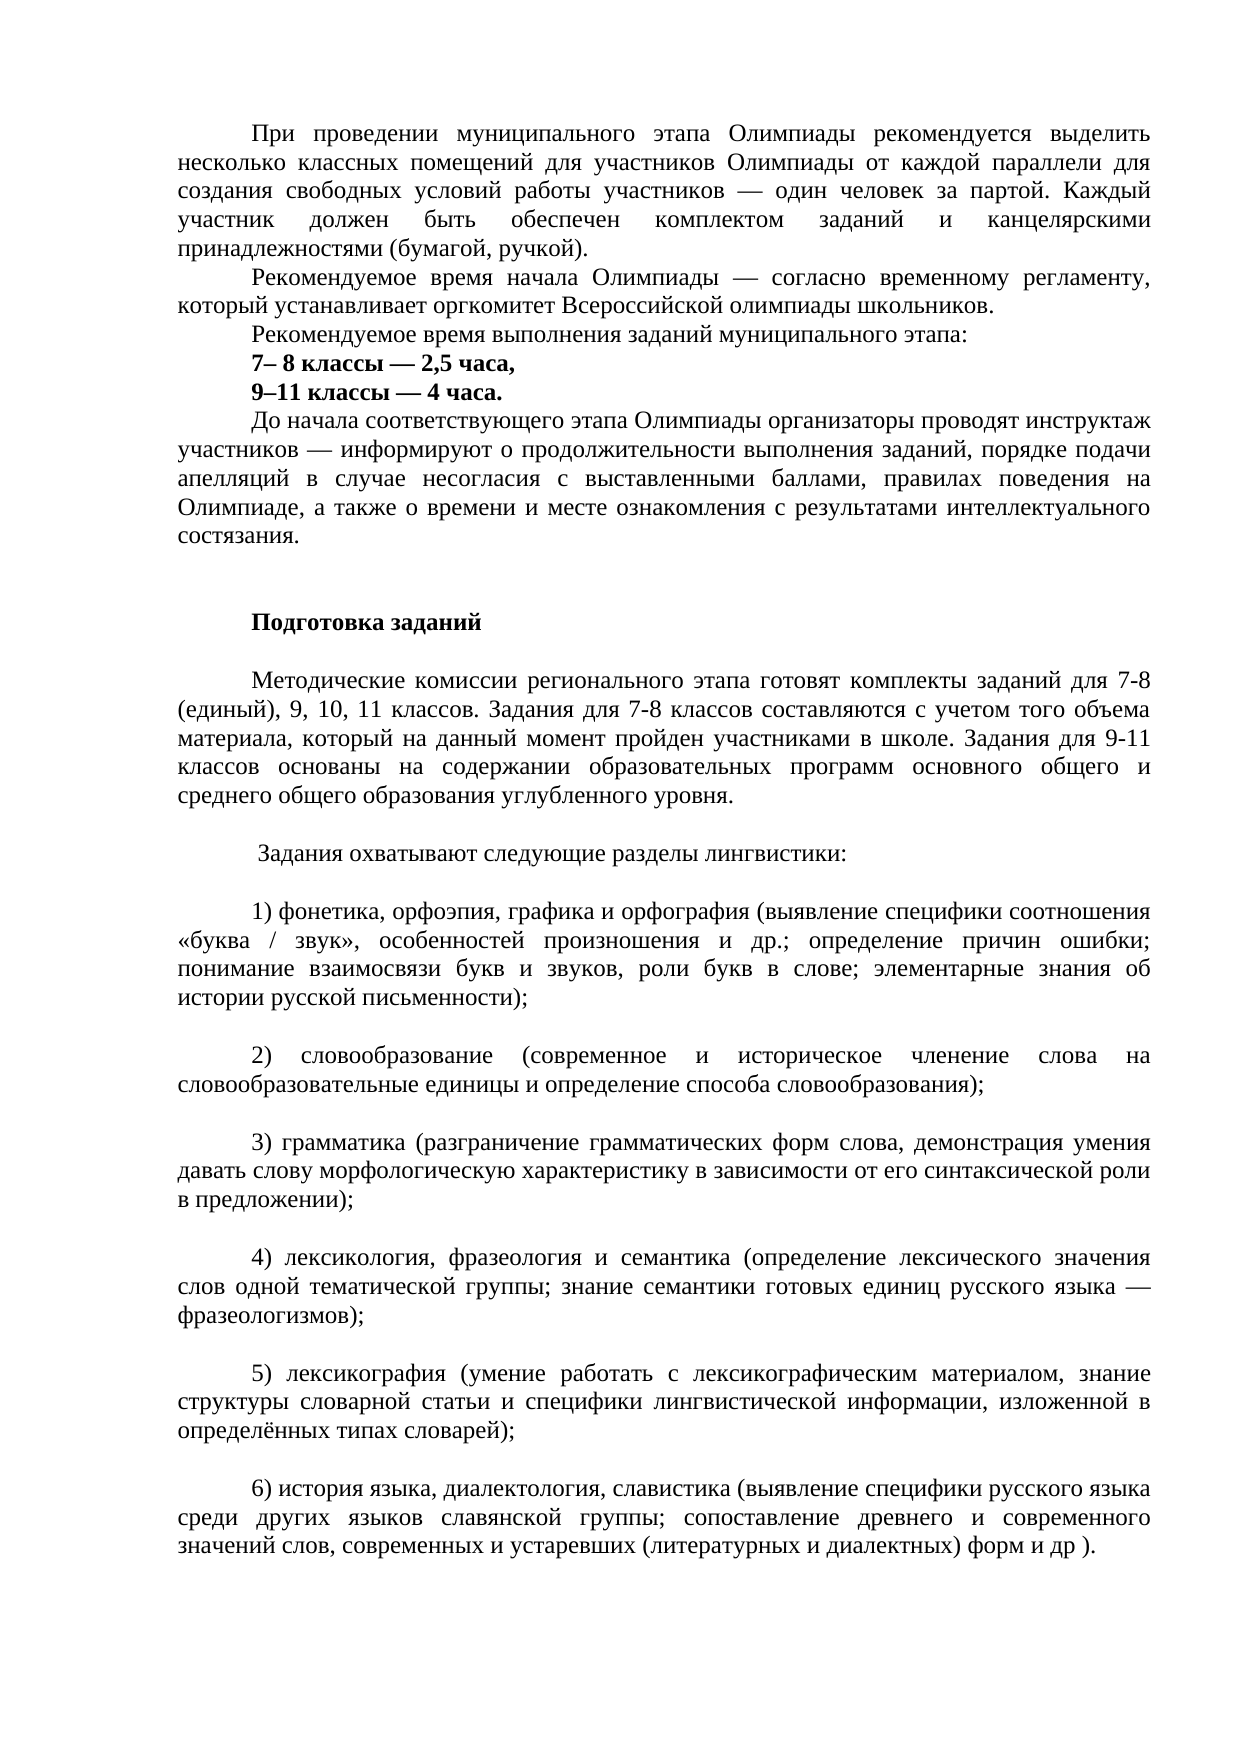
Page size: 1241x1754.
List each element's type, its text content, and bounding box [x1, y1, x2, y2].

text 5) лексикография (умение работать с лексикографическим материалом, знание структуры словарной статьи и специфики лингвистической информации, изложенной в определённых типах словарей); [177, 1358, 1152, 1444]
text Методические комиссии регионального этапа готовят комплекты заданий для 7-8 (единый), 9, 10, 11 классов. Задания для 7-8 классов составляются с учетом того объема материала, который на данный момент пройден участниками в школе. Задания для 9-11 классов основаны на содержании образовательных программ основного общего и среднего общего образования углубленного уровня. [177, 665, 1152, 809]
text Задания охватывают следующие разделы лингвистики: [177, 838, 1152, 867]
text Рекомендуемое время выполнения заданий муниципального этапа: [177, 319, 1152, 348]
text 7– 8 классы — 2,5 часа, [177, 348, 1152, 377]
text 6) история языка, диалектология, славистика (выявление специфики русского языка среди других языков славянской группы; сопоставление древнего и современного значений слов, современных и устаревших (литературных и диалектных) форм и др ). [177, 1473, 1152, 1559]
text 1) фонетика, орфоэпия, графика и орфография (выявление специфики соотношения «буква / звук», особенностей произношения и др.; определение причин ошибки; понимание взаимосвязи букв и звуков, роли букв в слове; элементарные знания об истории русской письменности); [177, 896, 1152, 1011]
text 3) грамматика (разграничение грамматических форм слова, демонстрация умения давать слову морфологическую характеристику в зависимости от его синтаксической роли в предложении); [177, 1127, 1152, 1213]
text До начала соответствующего этапа Олимпиады организаторы проводят инструктаж участников — информируют о продолжительности выполнения заданий, порядке подачи апелляций в случае несогласия с выставленными баллами, правилах поведения на Олимпиаде, а также о времени и месте ознакомления с результатами интеллектуального состязания. [177, 406, 1152, 549]
text 2) словообразование (современное и историческое членение слова на словообразовательные единицы и определение способа словообразования); [177, 1040, 1152, 1098]
text 9–11 классы — 4 часа. [177, 377, 1152, 406]
text 4) лексикология, фразеология и семантика (определение лексического значения слов одной тематической группы; знание семантики готовых единиц русского языка — фразеологизмов); [177, 1242, 1152, 1328]
text Подготовка заданий [177, 607, 1152, 636]
text При проведении муниципального этапа Олимпиады рекомендуется выделить несколько классных помещений для участников Олимпиады от каждой параллели для создания свободных условий работы участников — один человек за партой. Каждый участник должен быть обеспечен комплектом заданий и канцелярскими принадлежностями (бумагой, ручкой). [177, 118, 1152, 262]
text Рекомендуемое время начала Олимпиады — согласно временному регламенту, который устанавливает оргкомитет Всероссийской олимпиады школьников. [177, 262, 1152, 319]
